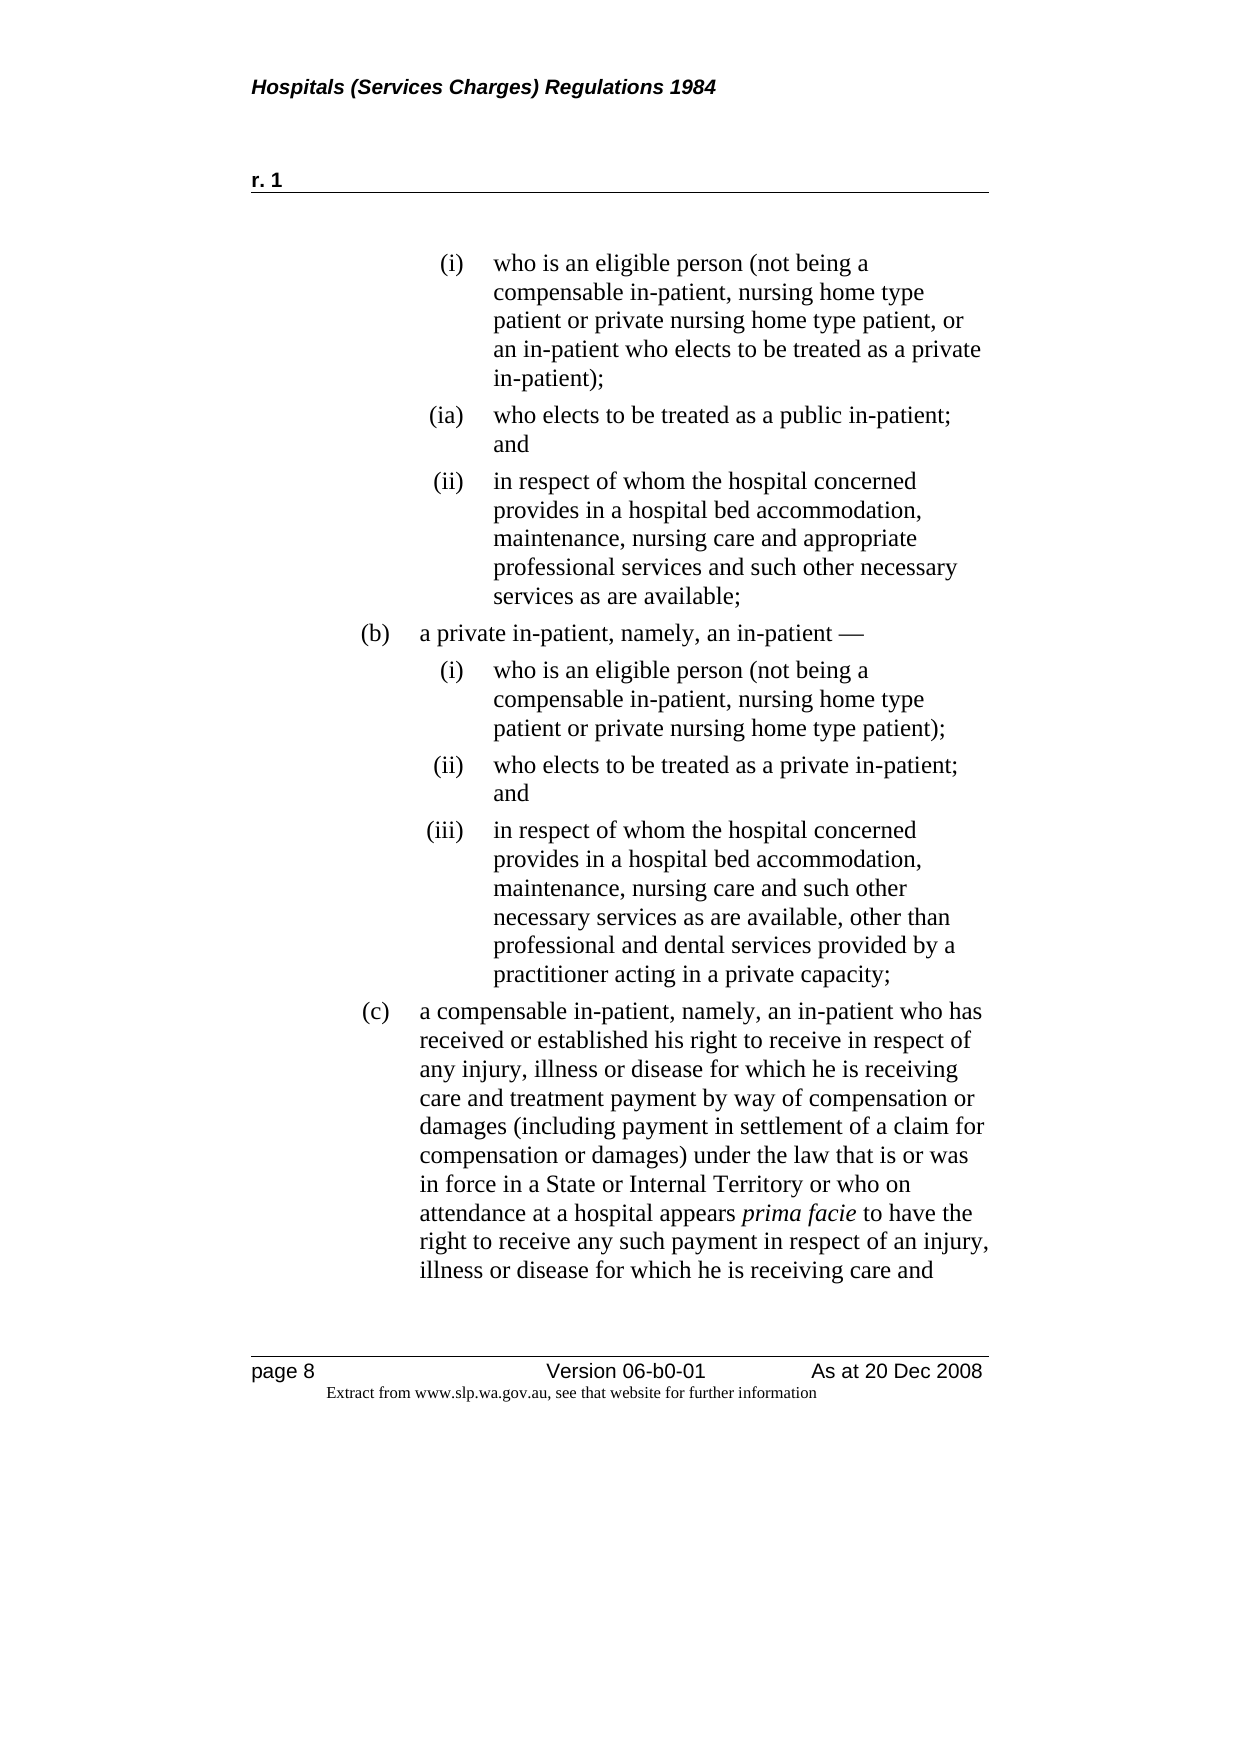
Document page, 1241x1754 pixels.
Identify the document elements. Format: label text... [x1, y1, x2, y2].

text (ia) who elects to be treated as a public in-patient; and [251, 400, 989, 458]
text (ii) who elects to be treated as a private in-patient; and [251, 750, 989, 807]
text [251, 996, 989, 1284]
text (i) who is an eligible person (not being a compensable in-patient, nursing home type patient or private nursing home type patient, or an in-patient who elects to be treated as a private in-patient); [251, 248, 989, 392]
text (ii) in respect of whom the hospital concerned provides in a hospital bed accommodation, maintenance, nursing care and appropriate professional services and such other necessary services as are available; [251, 466, 989, 610]
text (i) who is an eligible person (not being a compensable in-patient, nursing home type patient or private nursing home type patient); [251, 655, 989, 741]
text (b) a private in-patient, namely, an in-patient — [251, 618, 989, 647]
text (iii) in respect of whom the hospital concerned provides in a hospital bed accommodation, maintenance, nursing care and such other necessary services as are available, other than professional and dental services provided by a practitioner acting in a private capacity; [251, 816, 989, 988]
